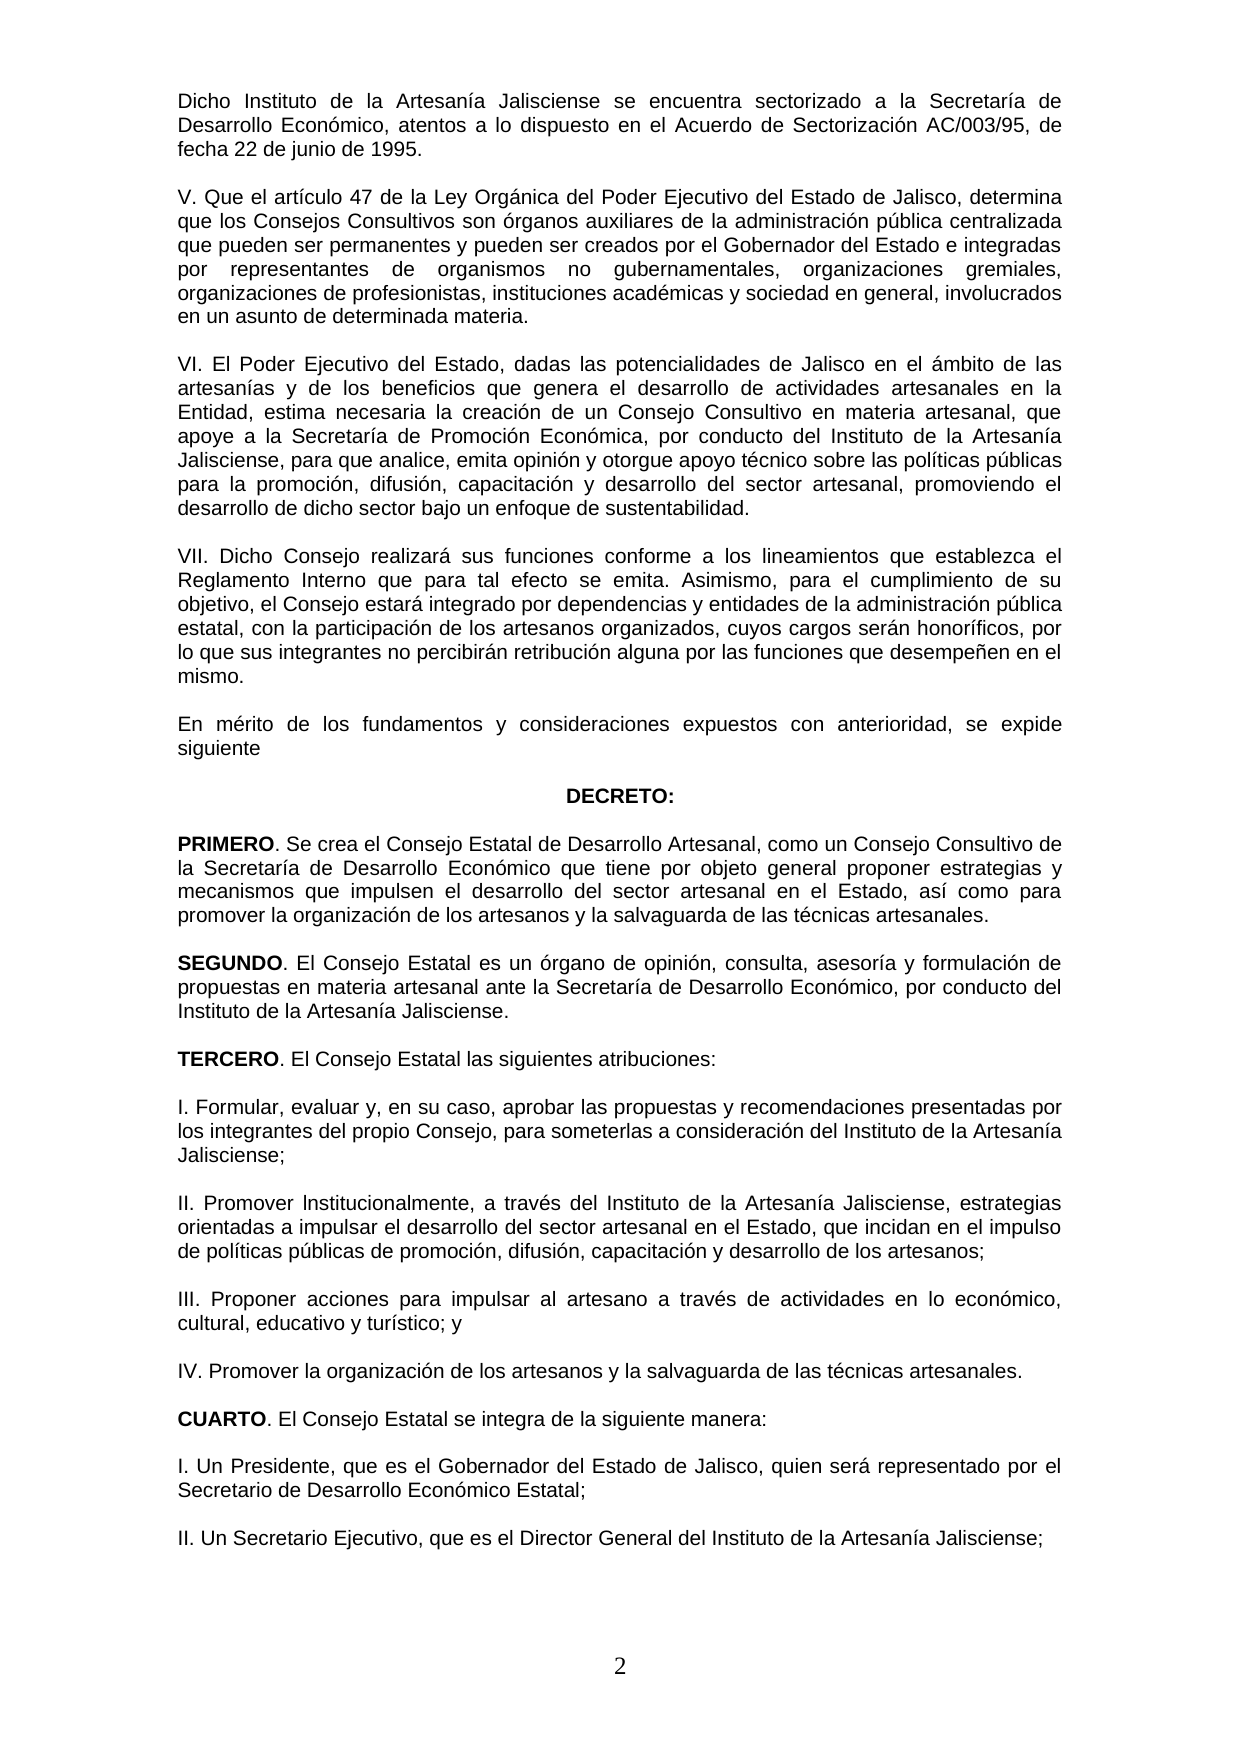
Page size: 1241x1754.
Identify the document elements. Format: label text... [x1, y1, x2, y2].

text PRIMERO. Se crea el Consejo Estatal de Desarrollo Artesanal, como un Consejo Consultivo de la Secretaría de Desarrollo Económico que tiene por objeto general proponer estrategias y mecanismos que impulsen el desarrollo del sector artesanal en el Estado, así como para promover la organización de los artesanos y la salvaguarda de las técnicas artesanales. [177, 831, 1063, 927]
text I. Formular, evaluar y, en su caso, aprobar las propuestas y recomendaciones presentadas por los integrantes del propio Consejo, para someterlas a consideración del Instituto de la Artesanía Jalisciense; [177, 1095, 1063, 1167]
text II. Un Secretario Ejecutivo, que es el Director General del Instituto de la Artesanía Jalisciense; [177, 1526, 1063, 1550]
text I. Un Presidente, que es el Gobernador del Estado de Jalisco, quien será representado por el Secretario de Desarrollo Económico Estatal; [177, 1454, 1063, 1502]
text DECRETO: [177, 783, 1063, 807]
text SEGUNDO. El Consejo Estatal es un órgano de opinión, consulta, asesoría y formulación de propuestas en materia artesanal ante la Secretaría de Desarrollo Económico, por conducto del Instituto de la Artesanía Jalisciense. [177, 951, 1063, 1023]
text VI. El Poder Ejecutivo del Estado, dadas las potencialidades de Jalisco en el ámbito de las artesanías y de los beneficios que genera el desarrollo de actividades artesanales en la Entidad, estima necesaria la creación de un Consejo Consultivo en materia artesanal, que apoye a la Secretaría de Promoción Económica, por conducto del Instituto de la Artesanía Jalisciense, para que analice, emita opinión y otorgue apoyo técnico sobre las políticas públicas para la promoción, difusión, capacitación y desarrollo del sector artesanal, promoviendo el desarrollo de dicho sector bajo un enfoque de sustentabilidad. [177, 352, 1063, 520]
text IV. Promover la organización de los artesanos y la salvaguarda de las técnicas artesanales. [177, 1358, 1063, 1382]
text III. Proponer acciones para impulsar al artesano a través de actividades en lo económico, cultural, educativo y turístico; y [177, 1287, 1063, 1334]
text En mérito de los fundamentos y consideraciones expuestos con anterioridad, se expide siguiente [177, 712, 1063, 759]
text Dicho Instituto de la Artesanía Jalisciense se encuentra sectorizado a la Secretaría de Desarrollo Económico, atentos a lo dispuesto en el Acuerdo de Sectorización AC/003/95, de fecha 22 de junio de 1995. [177, 89, 1063, 161]
text CUARTO. El Consejo Estatal se integra de la siguiente manera: [177, 1406, 1063, 1430]
text TERCERO. El Consejo Estatal las siguientes atribuciones: [177, 1047, 1063, 1071]
text V. Que el artículo 47 de la Ley Orgánica del Poder Ejecutivo del Estado de Jalisco, determina que los Consejos Consultivos son órganos auxiliares de la administración pública centralizada que pueden ser permanentes y pueden ser creados por el Gobernador del Estado e integradas por representantes de organismos no gubernamentales, organizaciones gremiales, organizaciones de profesionistas, instituciones académicas y sociedad en general, involucrados en un asunto de determinada materia. [177, 184, 1063, 328]
text II. Promover lnstitucionalmente, a través del Instituto de la Artesanía Jalisciense, estrategias orientadas a impulsar el desarrollo del sector artesanal en el Estado, que incidan en el impulso de políticas públicas de promoción, difusión, capacitación y desarrollo de los artesanos; [177, 1191, 1063, 1263]
text VII. Dicho Consejo realizará sus funciones conforme a los lineamientos que establezca el Reglamento Interno que para tal efecto se emita. Asimismo, para el cumplimiento de su objetivo, el Consejo estará integrado por dependencias y entidades de la administración pública estatal, con la participación de los artesanos organizados, cuyos cargos serán honoríficos, por lo que sus integrantes no percibirán retribución alguna por las funciones que desempeñen en el mismo. [177, 544, 1063, 688]
